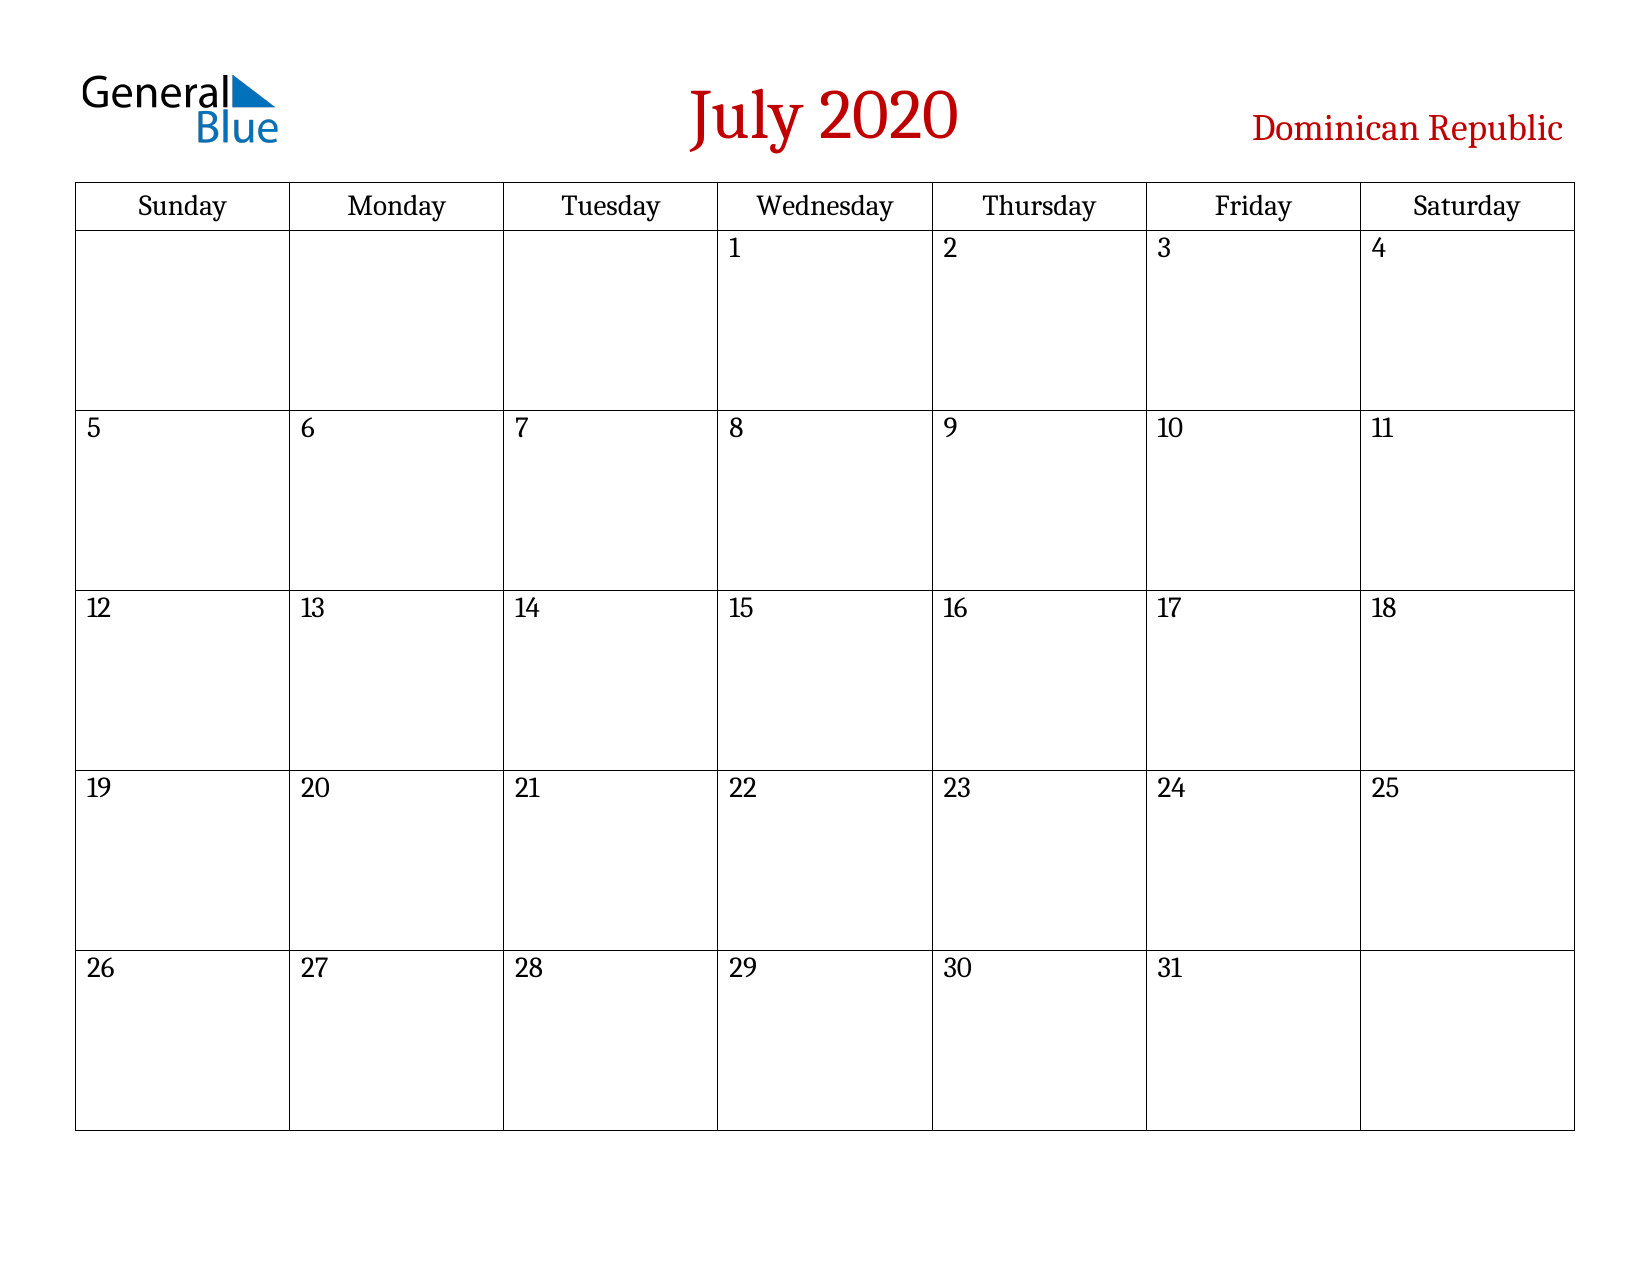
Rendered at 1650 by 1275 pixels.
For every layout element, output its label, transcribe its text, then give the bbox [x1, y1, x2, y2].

table_cell Tuesday [504, 183, 717, 230]
table_header July 2020 [504, 75, 1146, 182]
table_cell [504, 805, 717, 950]
table_cell 9 [933, 411, 1146, 444]
table_cell 1 [718, 231, 932, 264]
table_cell Thursday [933, 183, 1146, 230]
table_cell [933, 265, 1146, 410]
table_cell [76, 445, 289, 590]
picture [82, 75, 278, 143]
table_header Dominican Republic [1146, 75, 1574, 182]
table_cell 25 [1361, 771, 1574, 805]
table_cell [1361, 445, 1574, 590]
table_cell 15 [718, 591, 932, 625]
table_cell [718, 265, 932, 410]
table_cell Saturday [1361, 183, 1574, 230]
table_cell [76, 625, 289, 770]
table_cell [933, 625, 1146, 770]
table_cell 10 [1147, 411, 1360, 444]
table_cell [504, 985, 717, 1130]
table_cell 4 [1361, 231, 1574, 264]
table_cell 11 [1361, 411, 1574, 444]
table_cell 21 [504, 771, 717, 805]
table_cell 16 [933, 591, 1146, 625]
table_cell 18 [1361, 591, 1574, 625]
table_cell [718, 985, 932, 1130]
table_cell [718, 445, 932, 590]
table_cell 28 [504, 951, 717, 985]
table_cell 17 [1147, 591, 1360, 625]
table_cell [76, 265, 289, 410]
table_cell [718, 625, 932, 770]
table_cell 30 [933, 951, 1146, 985]
table_cell 12 [76, 591, 289, 625]
table_cell [504, 231, 717, 264]
table_cell 13 [290, 591, 503, 625]
table_cell [290, 985, 503, 1130]
table_cell [1147, 265, 1360, 410]
table_cell [504, 445, 717, 590]
table_cell [1147, 985, 1360, 1130]
table_cell [290, 231, 503, 264]
table_cell 31 [1147, 951, 1360, 985]
table_cell 6 [290, 411, 503, 444]
table_cell [76, 805, 289, 950]
table_cell [933, 985, 1146, 1130]
table_cell [933, 445, 1146, 590]
table_cell 14 [504, 591, 717, 625]
table_cell [76, 231, 289, 264]
table_header [76, 75, 503, 182]
table_cell Friday [1147, 183, 1360, 230]
table_cell [76, 985, 289, 1130]
table_cell 2 [933, 231, 1146, 264]
table_cell 24 [1147, 771, 1360, 805]
table_cell 23 [933, 771, 1146, 805]
table_cell 8 [718, 411, 932, 444]
table_cell 5 [76, 411, 289, 444]
table_cell 7 [504, 411, 717, 444]
table_cell 19 [76, 771, 289, 805]
table_cell Wednesday [718, 183, 932, 230]
table_cell [504, 265, 717, 410]
table_cell [1361, 805, 1574, 950]
table_cell Monday [290, 183, 503, 230]
table_cell 27 [290, 951, 503, 985]
table_cell [290, 805, 503, 950]
table_cell [1361, 951, 1574, 985]
table_cell [718, 805, 932, 950]
table_cell [933, 805, 1146, 950]
table_cell 29 [718, 951, 932, 985]
table_cell [1361, 625, 1574, 770]
table_cell [290, 265, 503, 410]
table_cell 22 [718, 771, 932, 805]
table_cell [1147, 445, 1360, 590]
table_cell Sunday [76, 183, 289, 230]
table_cell 26 [76, 951, 289, 985]
table_cell [290, 625, 503, 770]
table_cell [1361, 985, 1574, 1130]
table_cell [290, 445, 503, 590]
table_cell [1147, 625, 1360, 770]
table_cell 20 [290, 771, 503, 805]
table_cell 3 [1147, 231, 1360, 264]
table_cell [1361, 265, 1574, 410]
table_cell [1147, 805, 1360, 950]
table_cell [504, 625, 717, 770]
